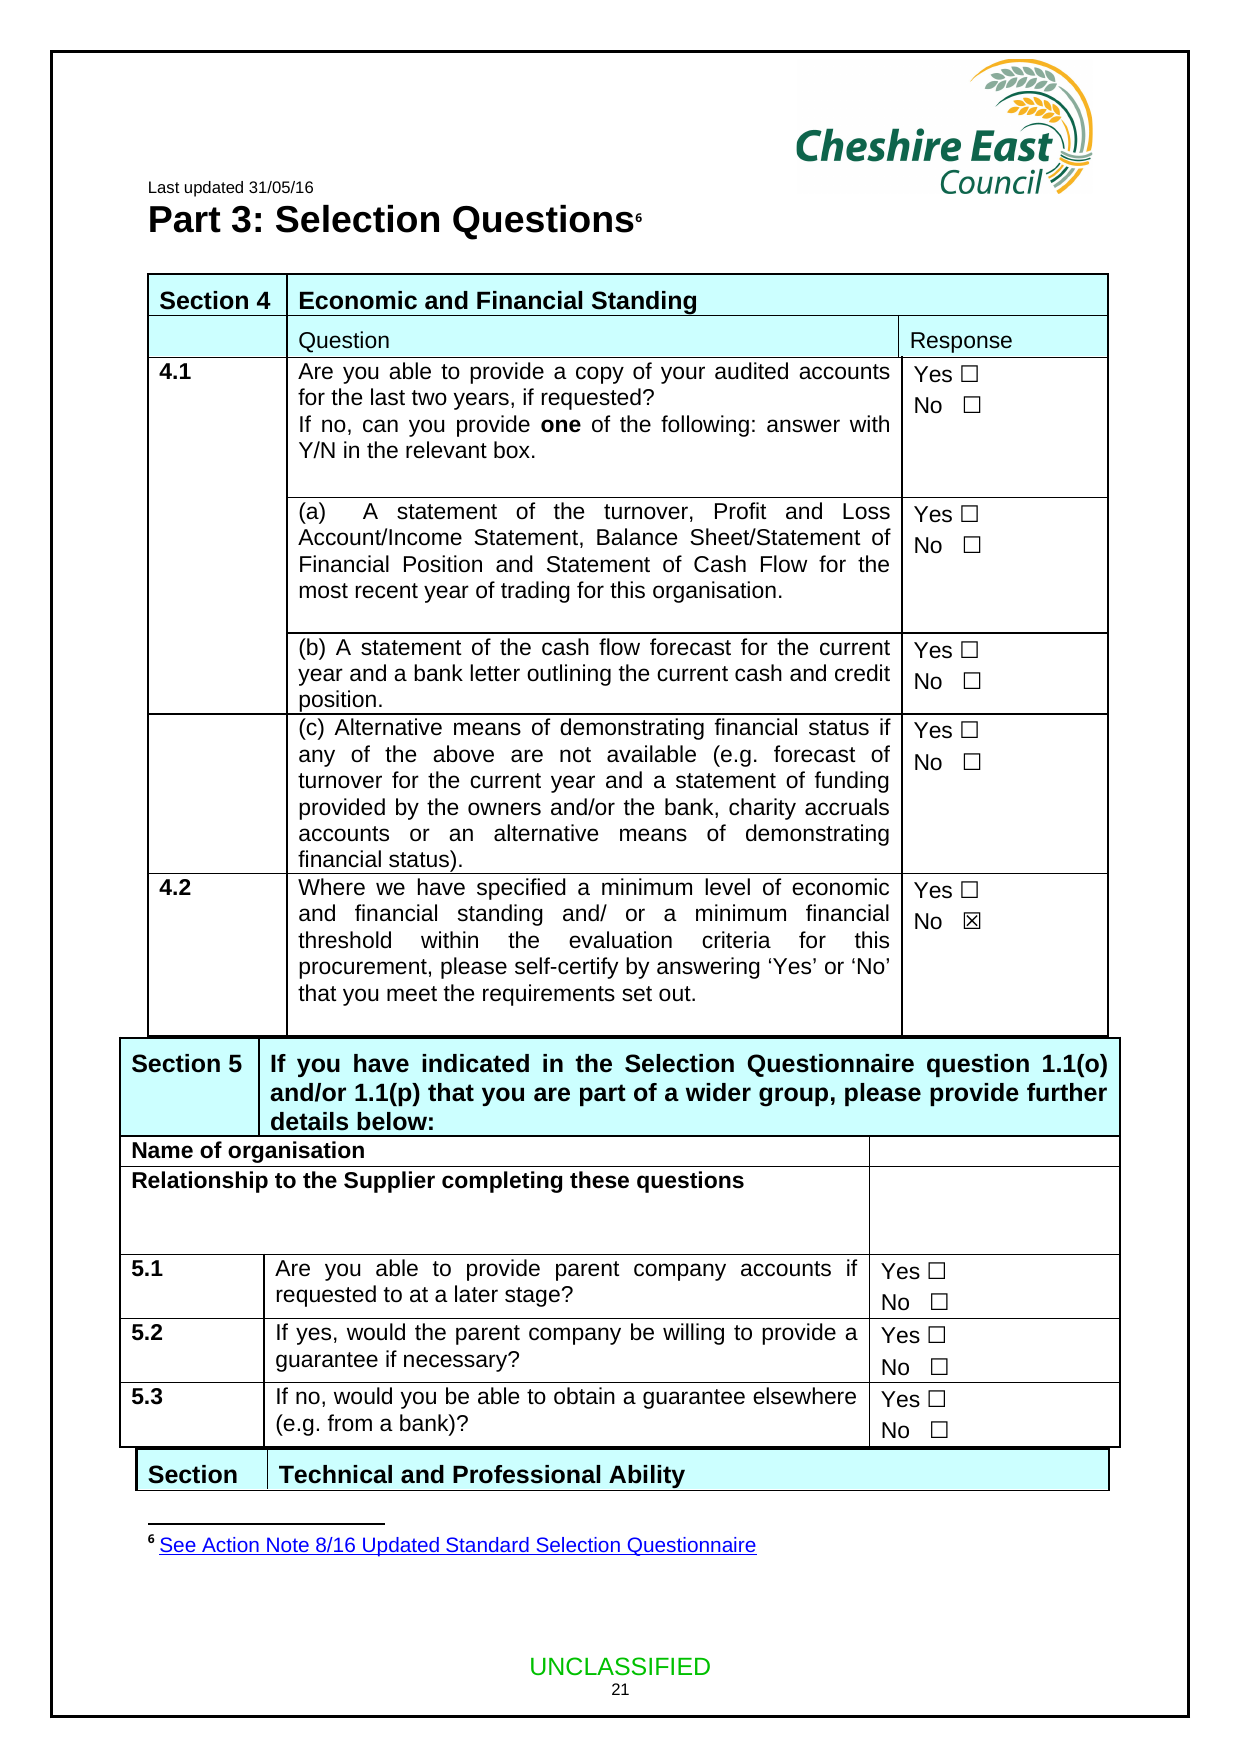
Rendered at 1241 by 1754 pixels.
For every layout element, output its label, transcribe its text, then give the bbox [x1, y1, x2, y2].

table_cell Relationship to the Supplier completing these questions [121, 1167, 869, 1253]
table_cell If yes, would the parent company be willing to provide a guarantee if necessary? [265, 1319, 869, 1382]
table_cell 5.3 [121, 1383, 263, 1446]
table_cell (b) A statement of the cash flow forecast for the current year and a bank letter outlining the current cash and credit position. [288, 634, 901, 713]
table_header Section 5 [121, 1039, 258, 1135]
table_cell If no, would you be able to obtain a guarantee elsewhere (e.g. from a bank)? [265, 1383, 869, 1446]
table_cell Name of organisation [121, 1137, 869, 1166]
table_cell 4.1 [149, 358, 286, 713]
table_cell 5.1 [121, 1255, 263, 1318]
table_cell Question [288, 316, 898, 356]
table_cell Yes No [903, 358, 1107, 496]
table_cell 4.2 [149, 874, 286, 1034]
table_cell Are you able to provide parent company accounts if requested to at a later stage? [265, 1255, 869, 1318]
table_cell [149, 316, 286, 356]
table_header Technical and Professional Ability [268, 1450, 1108, 1489]
table_cell 5.2 [121, 1319, 263, 1382]
table_cell [870, 1167, 1119, 1253]
table_header Economic and Financial Standing [288, 275, 1107, 315]
table_header Section 4 [149, 275, 286, 315]
table_cell Where we have specified a minimum level of economic and financial standing and/ or a minimum financial threshold within the evaluation criteria for this procurement, please self-certify by answering ‘Yes’ or ‘No’ that you meet the requirements set out. [288, 874, 901, 1034]
table_cell Yes No [903, 634, 1107, 713]
table_cell Yes No [903, 874, 1107, 1034]
table_cell Yes No [903, 498, 1107, 632]
table_cell Are you able to provide a copy of your audited accounts for the last two years, if requested? If no, can you provide one of the following: answer with Y/N in the relevant box. [288, 358, 901, 496]
table_cell Response [899, 316, 1107, 356]
table_cell Yes No [870, 1255, 1119, 1318]
text Part 3: Selection Questions [148, 197, 1092, 240]
table_cell Yes No [903, 715, 1107, 872]
table_cell Yes No [870, 1319, 1119, 1382]
table_cell [149, 715, 286, 872]
table_cell [870, 1137, 1119, 1166]
table_header Section 6 [138, 1450, 267, 1489]
table_header If you have indicated in the Selection Questionnaire question 1.1(o) and/or 1.1(p) that you are part of a wider group, please provide further details below: [260, 1039, 1119, 1135]
picture [796, 59, 1093, 194]
table_cell Yes No [870, 1383, 1119, 1446]
table_cell (a) A statement of the turnover, Profit and Loss Account/Income Statement, Balance Sheet/Statement of Financial Position and Statement of Cash Flow for the most recent year of trading for this organisation. [288, 498, 901, 632]
table_cell (c) Alternative means of demonstrating financial status if any of the above are not available (e.g. forecast of turnover for the current year and a statement of funding provided by the owners and/or the bank, charity accruals accounts or an alternative means of demonstrating financial status). [288, 715, 901, 872]
